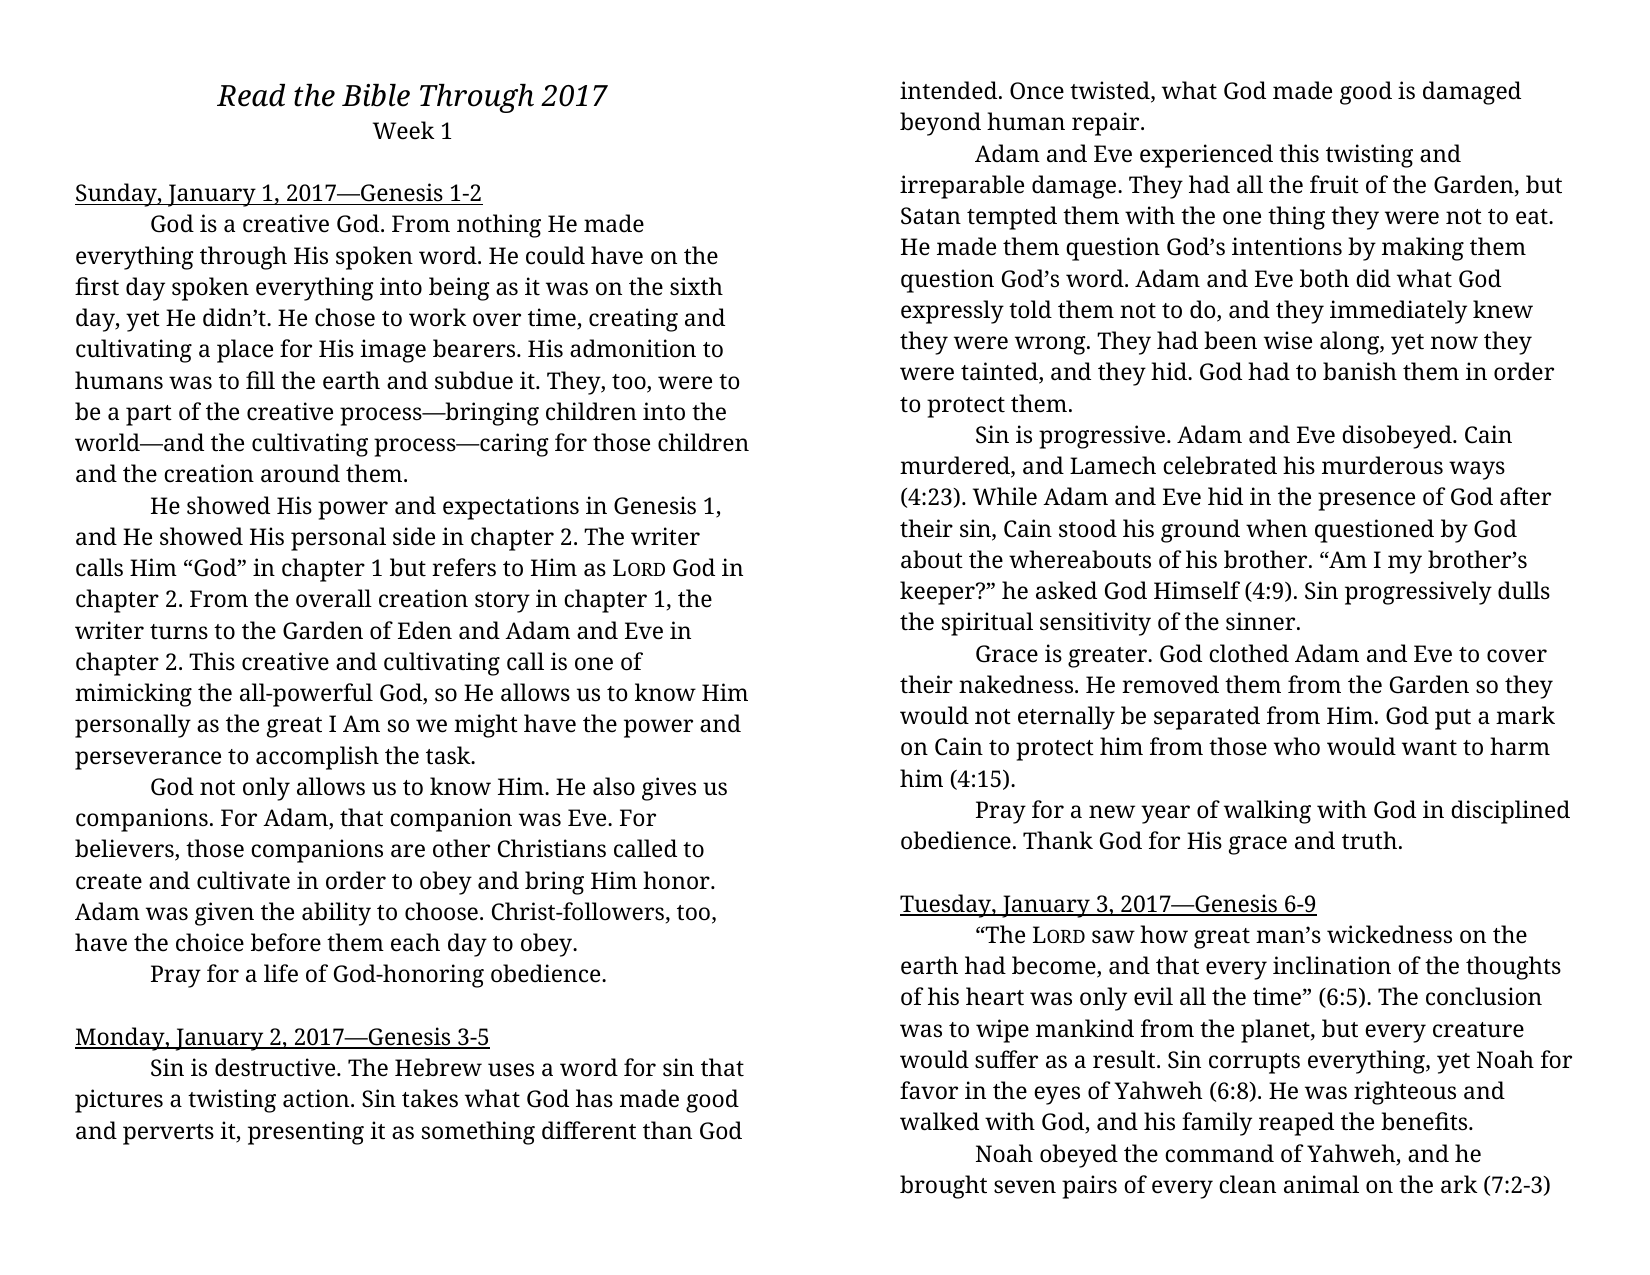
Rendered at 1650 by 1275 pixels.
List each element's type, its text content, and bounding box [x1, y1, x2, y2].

text Pray for a new year of walking with God in disciplined obedience. Thank God for His grace and truth. [900, 794, 1575, 856]
text “The Lord saw how great man’s wickedness on the earth had become, and that every inclination of the thoughts of his heart was only evil all the time” (6:5). The conclusion was to wipe mankind from the planet, but every creature would suffer as a result. Sin corrupts everything, yet Noah for favor in the eyes of Yahweh (6:8). He was righteous and walked with God, and his family reaped the benefits. [900, 919, 1575, 1137]
text Sin is progressive. Adam and Eve disobeyed. Cain murdered, and Lamech celebrated his murderous ways (4:23). While Adam and Eve hid in the presence of God after their sin, Cain stood his ground when questioned by God about the whereabouts of his brother. “Am I my brother’s keeper?” he asked God Himself (4:9). Sin progressively dulls the spiritual sensitivity of the sinner. [900, 419, 1575, 637]
text Grace is greater. God clothed Adam and Eve to cover their nakedness. He removed them from the Garden so they would not eternally be separated from Him. God put a mark on Cain to protect him from those who would want to harm him (4:15). [900, 637, 1575, 794]
text He showed His power and expectations in Genesis 1, and He showed His personal side in chapter 2. The writer calls Him “God” in chapter 1 but refers to Him as Lord God in chapter 2. From the overall creation story in chapter 1, the writer turns to the Garden of Eden and Adam and Eve in chapter 2. This creative and cultivating call is one of mimicking the all-powerful God, so He allows us to know Him personally as the great I Am so we might have the power and perseverance to accomplish the task. [75, 490, 750, 771]
text Sin is destructive. The Hebrew uses a word for sin that pictures a twisting action. Sin takes what God has made good and perverts it, presenting it as something different than God intended. Once twisted, what God made good is damaged beyond human repair. [900, 75, 1575, 137]
text Week 1 [75, 115, 750, 146]
text Sunday, January 1, 2017—Genesis 1-2 [75, 177, 750, 208]
text God not only allows us to know Him. He also gives us companions. For Adam, that companion was Eve. For believers, those companions are other Christians called to create and cultivate in order to obey and bring Him honor. Adam was given the ability to choose. Christ-followers, too, have the choice before them each day to obey. [75, 771, 750, 958]
text Adam and Eve experienced this twisting and irreparable damage. They had all the fruit of the Garden, but Satan tempted them with the one thing they were not to eat. He made them question God’s intentions by making them question God’s word. Adam and Eve both did what God expressly told them not to do, and they immediately knew they were wrong. They had been wise along, yet now they were tainted, and they hid. God had to banish them in order to protect them. [900, 137, 1575, 419]
text God is a creative God. From nothing He made everything through His spoken word. He could have on the first day spoken everything into being as it was on the sixth day, yet He didn’t. He chose to work over time, creating and cultivating a place for His image bearers. His admonition to humans was to fill the earth and subdue it. They, too, were to be a part of the creative process—bringing children into the world—and the cultivating process—caring for those children and the creation around them. [75, 208, 750, 490]
text Sin is destructive. The Hebrew uses a word for sin that pictures a twisting action. Sin takes what God has made good and perverts it, presenting it as something different than God intended. Once twisted, what God made good is damaged beyond human repair. [75, 1052, 750, 1146]
text Monday, January 2, 2017—Genesis 3-5 [75, 1021, 750, 1052]
text Read the Bible Through 2017 [75, 75, 750, 115]
text Pray for a life of God-honoring obedience. [75, 958, 750, 990]
text Tuesday, January 3, 2017—Genesis 6-9 [900, 887, 1575, 919]
